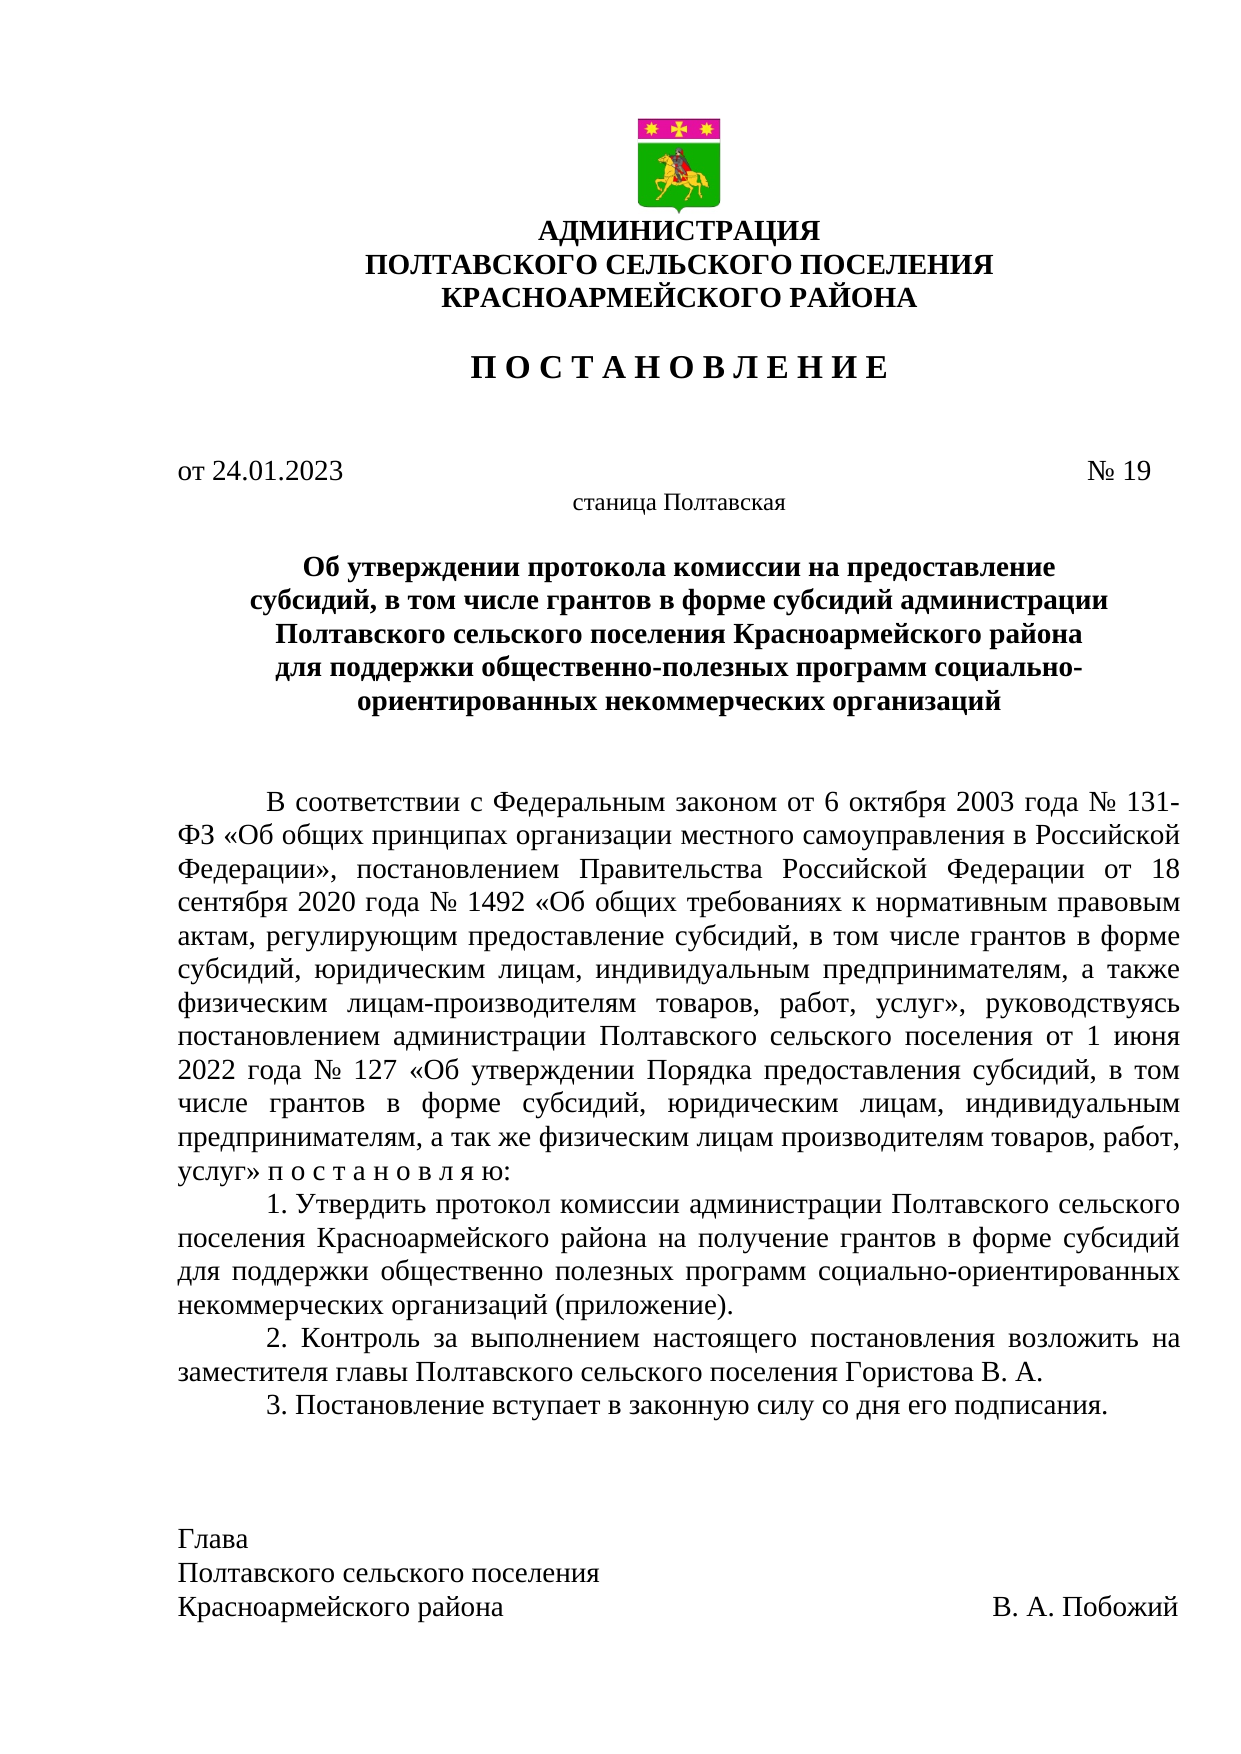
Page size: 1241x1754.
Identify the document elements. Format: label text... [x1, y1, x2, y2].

title АДМИНИСТРАЦИЯ [177, 213, 1181, 247]
text КРАСНОАРМЕЙСКОГО РАЙОНА [177, 281, 1181, 314]
text 1. Утвердить протокол комиссии администрации Полтавского сельского поселения Красноармейского района на получение грантов в форме субсидий для поддержки общественно полезных программ социально-ориентированных некоммерческих организаций (приложение). [177, 1186, 1181, 1320]
title П О С Т А Н О В Л Е Н И Е [177, 348, 1181, 386]
text станица Полтавская [177, 487, 1181, 515]
text Полтавского сельского поселения Красноармейского района [177, 616, 1181, 649]
text В соответствии с Федеральным законом от 6 октября 2003 года № 131-ФЗ «Об общих принципах организации местного самоуправления в Российской Федерации», постановлением Правительства Российской Федерации от 18 сентября 2020 года № 1492 «Об общих требованиях к нормативным правовым актам, регулирующим предоставление субсидий, в том числе грантов в форме субсидий, юридическим лицам, индивидуальным предпринимателям, а также физическим лицам-производителям товаров, работ, услуг», руководствуясь постановлением администрации Полтавского сельского поселения от 1 июня 2022 года № 127 «Об утверждении Порядка предоставления субсидий, в том числе грантов в форме субсидий, юридическим лицам, индивидуальным предпринимателям, а так же физическим лицам производителям товаров, работ, услуг» п о с т а н о в л я ю: [177, 784, 1181, 1186]
text 2. Контроль за выполнением настоящего постановления возложить на заместителя главы Полтавского сельского поселения Гористова В. А. [177, 1320, 1181, 1387]
text Об утверждении протокола комиссии на предоставление [177, 549, 1181, 582]
text Полтавского сельского поселения [177, 1555, 1181, 1589]
text субсидий, в том числе грантов в форме субсидий администрации [177, 582, 1181, 616]
subtitle от 24.01.2023 № 19 [177, 453, 1181, 487]
picture [637, 118, 721, 214]
text Глава [177, 1522, 1181, 1555]
text Красноармейского района В. А. Побожий [177, 1589, 1181, 1622]
text для поддержки общественно-полезных программ социально-ориентированных некоммерческих организаций [177, 649, 1181, 717]
title ПОЛТАВСКОГО СЕЛЬСКОГО ПОСЕЛЕНИЯ [177, 247, 1181, 281]
text 3. Постановление вступает в законную силу со дня его подписания. [177, 1387, 1181, 1421]
